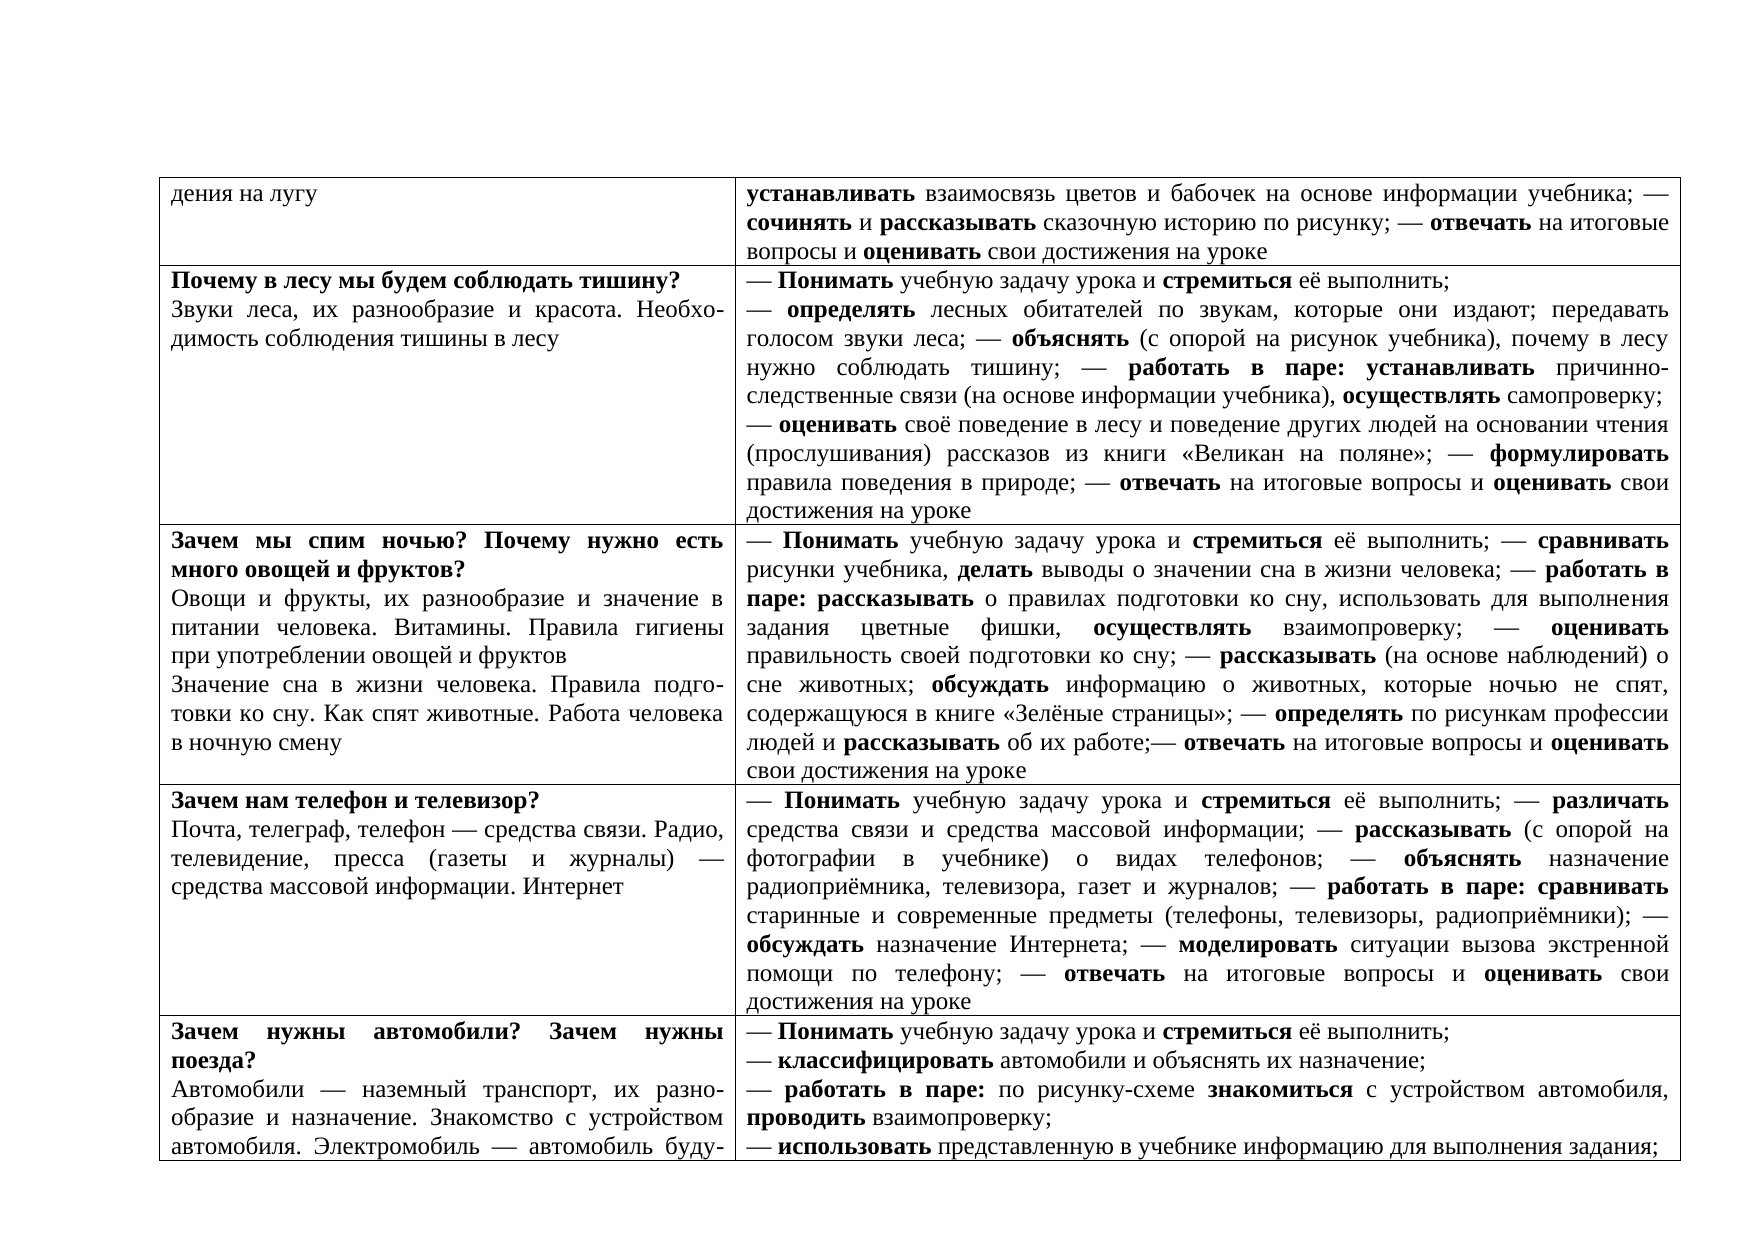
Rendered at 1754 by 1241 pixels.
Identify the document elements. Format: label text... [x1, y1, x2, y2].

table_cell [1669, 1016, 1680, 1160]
table_cell Зачем мы спим ночью? Почему нужно есть много овощей и фруктов? Овощи и фрукты, их разнообразие и значение в питании человека. Витамины. Правила гигиены при употреблении овощей и фруктов Значение сна в жизни человека. Правила подготовки ко сну. Как спят животные. Работа человека в ночную смену [160, 525, 735, 784]
table_cell Зачем нам телефон и телевизор? Почта, телеграф, телефон — средства связи. Радио, телевидение, пресса (газеты и журналы) — средства массовой информации. Интернет [160, 785, 735, 1015]
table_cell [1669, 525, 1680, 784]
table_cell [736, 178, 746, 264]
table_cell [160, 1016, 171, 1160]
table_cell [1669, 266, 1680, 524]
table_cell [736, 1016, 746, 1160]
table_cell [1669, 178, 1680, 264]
table_cell Почему в лесу мы будем соблюдать тишину? Звуки леса, их разнообразие и красота. Необходимость соблюдения тишины в лесу [160, 266, 735, 524]
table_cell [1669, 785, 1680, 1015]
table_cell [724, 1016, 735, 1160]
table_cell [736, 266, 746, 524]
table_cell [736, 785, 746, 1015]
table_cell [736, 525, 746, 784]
